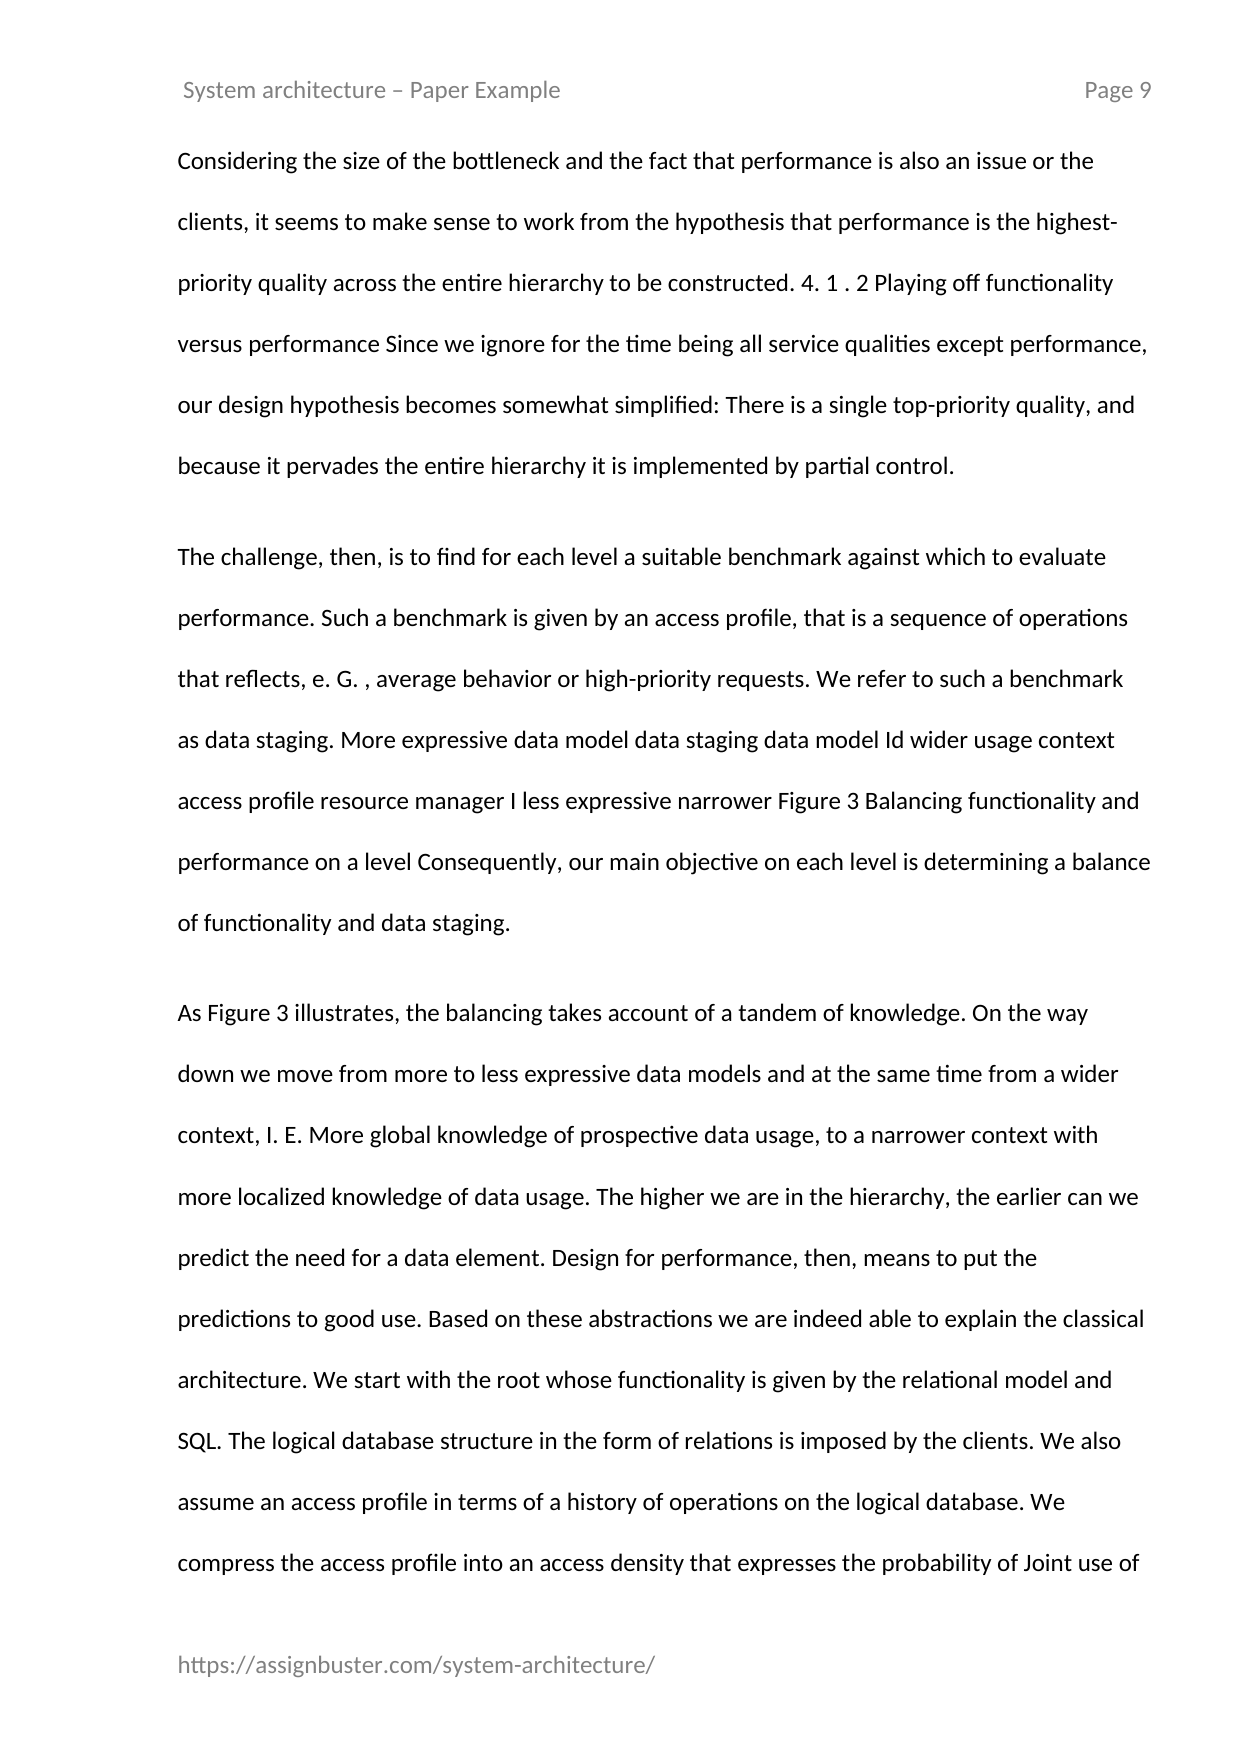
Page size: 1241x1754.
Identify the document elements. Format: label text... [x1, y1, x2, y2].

text The challenge, then, is to find for each level a suitable benchmark against which to evaluate performance. Such a benchmark is given by an access profile, that is a sequence of operations that reflects, e. G. , average behavior or high-priority requests. We refer to such a benchmark as data staging. More expressive data model data staging data model Id wider usage context access profile resource manager I less expressive narrower Figure 3 Balancing functionality and performance on a level Consequently, our main objective on each level is determining a balance of functionality and data staging. [177, 541, 1152, 937]
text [177, 997, 1152, 1577]
text Considering the size of the bottleneck and the fact that performance is also an issue or the clients, it seems to make sense to work from the hypothesis that performance is the highest-priority quality across the entire hierarchy to be constructed. 4. 1 . 2 Playing off functionality versus performance Since we ignore for the time being all service qualities except performance, our design hypothesis becomes somewhat simplified: There is a single top-priority quality, and because it pervades the entire hierarchy it is implemented by partial control. [177, 145, 1152, 481]
